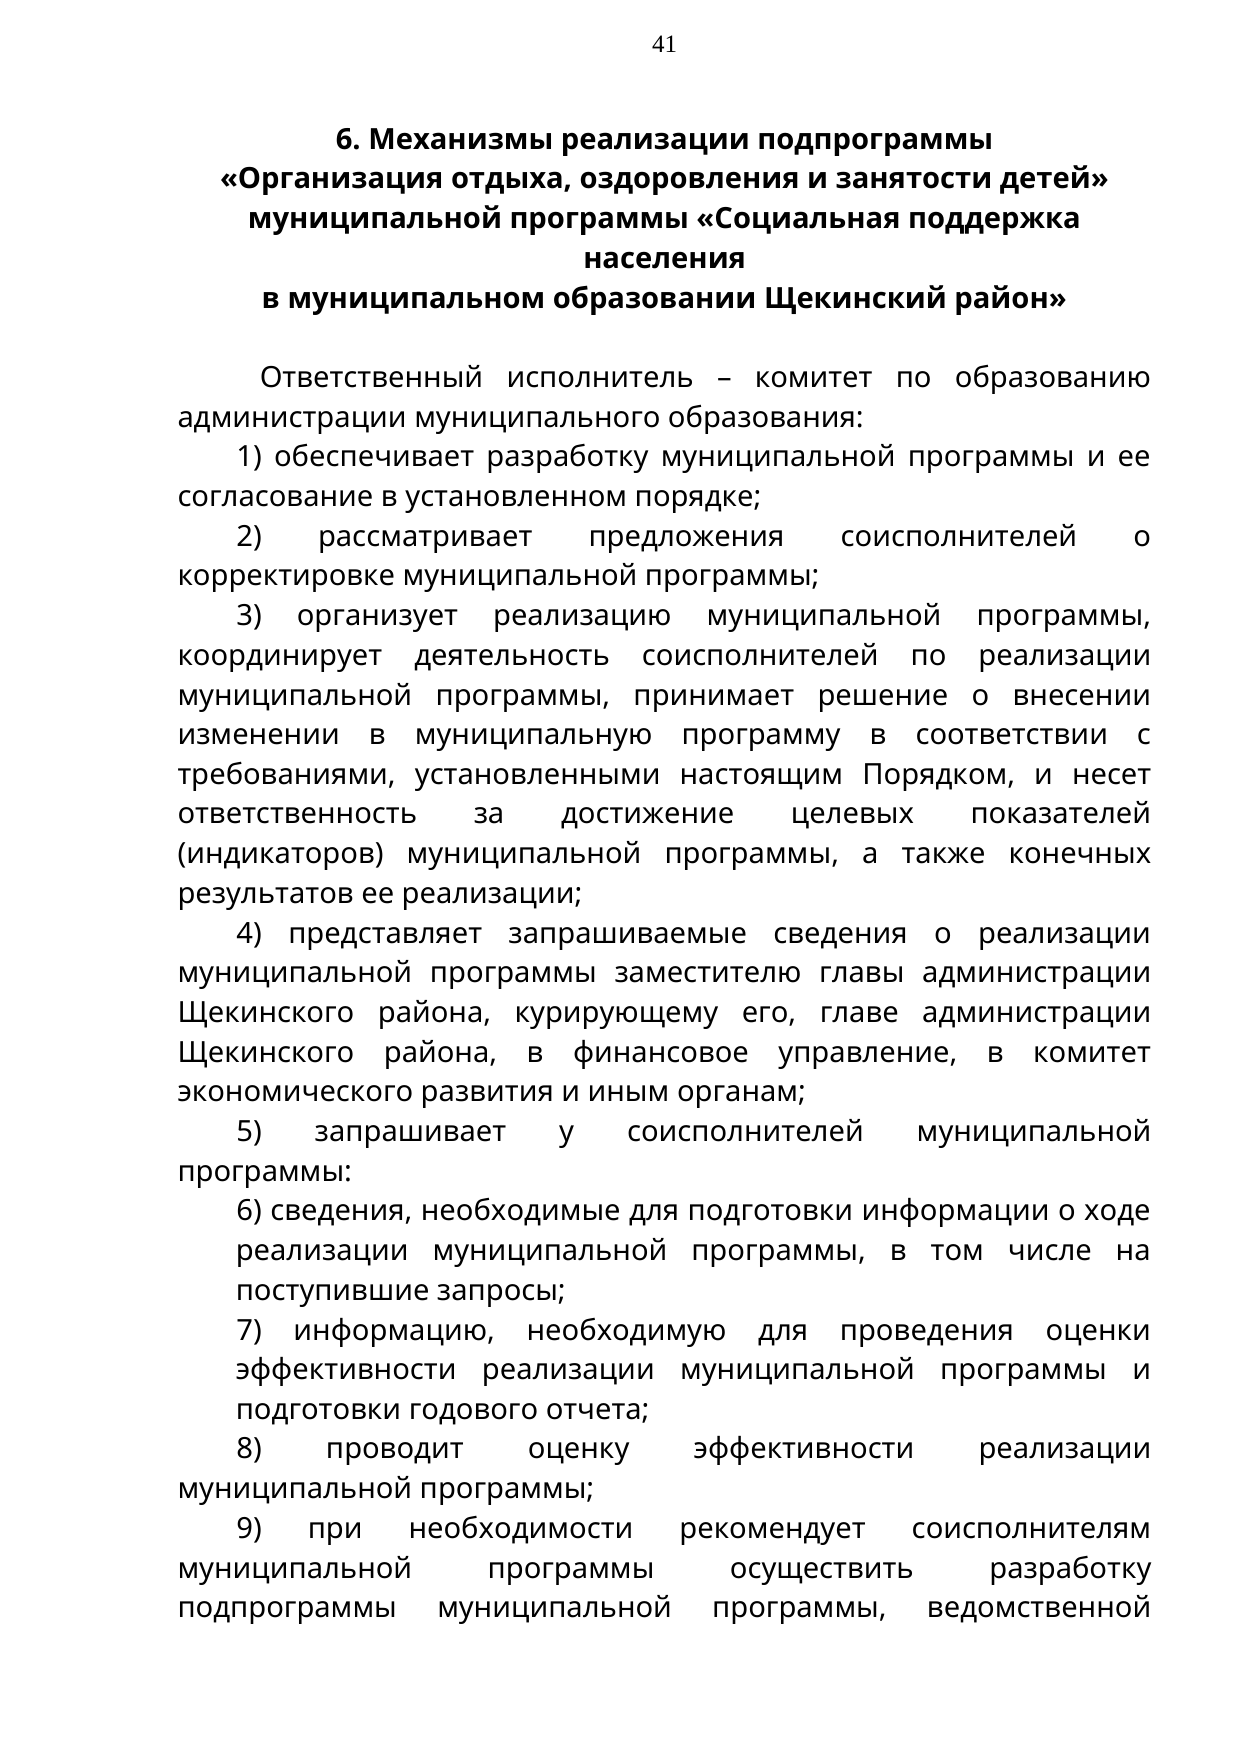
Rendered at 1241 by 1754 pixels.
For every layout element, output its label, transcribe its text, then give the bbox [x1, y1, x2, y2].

text в муниципальном образовании Щекинский район» [177, 277, 1152, 317]
text «Организация отдыха, оздоровления и занятости детей» [177, 158, 1152, 197]
text 4) представляет запрашиваемые сведения о реализации муниципальной программы заместителю главы администрации Щекинского района, курирующему его, главе администрации Щекинского района, в финансовое управление, в комитет экономического развития и иным органам; [177, 912, 1152, 1110]
text 2) рассматривает предложения соисполнителей о корректировке муниципальной программы; [177, 515, 1152, 594]
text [177, 1507, 1152, 1626]
text Ответственный исполнитель – комитет по образованию администрации муниципального образования: [177, 356, 1152, 436]
text муниципальной программы «Социальная поддержка населения [177, 197, 1152, 277]
text 6. Механизмы реализации подпрограммы [177, 118, 1152, 158]
text 6) сведения, необходимые для подготовки информации о ходе реализации муниципальной программы, в том числе на поступившие запросы; [236, 1190, 1152, 1309]
text 8) проводит оценку эффективности реализации муниципальной программы; [177, 1428, 1152, 1507]
text 5) запрашивает у соисполнителей муниципальной программы: [177, 1110, 1152, 1190]
text 3) организует реализацию муниципальной программы, координирует деятельность соисполнителей по реализации муниципальной программы, принимает решение о внесении изменении в муниципальную программу в соответствии с требованиями, установленными настоящим Порядком, и несет ответственность за достижение целевых показателей (индикаторов) муниципальной программы, а также конечных результатов ее реализации; [177, 594, 1152, 912]
text 7) информацию, необходимую для проведения оценки эффективности реализации муниципальной программы и подготовки годового отчета; [236, 1309, 1152, 1428]
text 1) обеспечивает разработку муниципальной программы и ее согласование в установленном порядке; [177, 436, 1152, 515]
